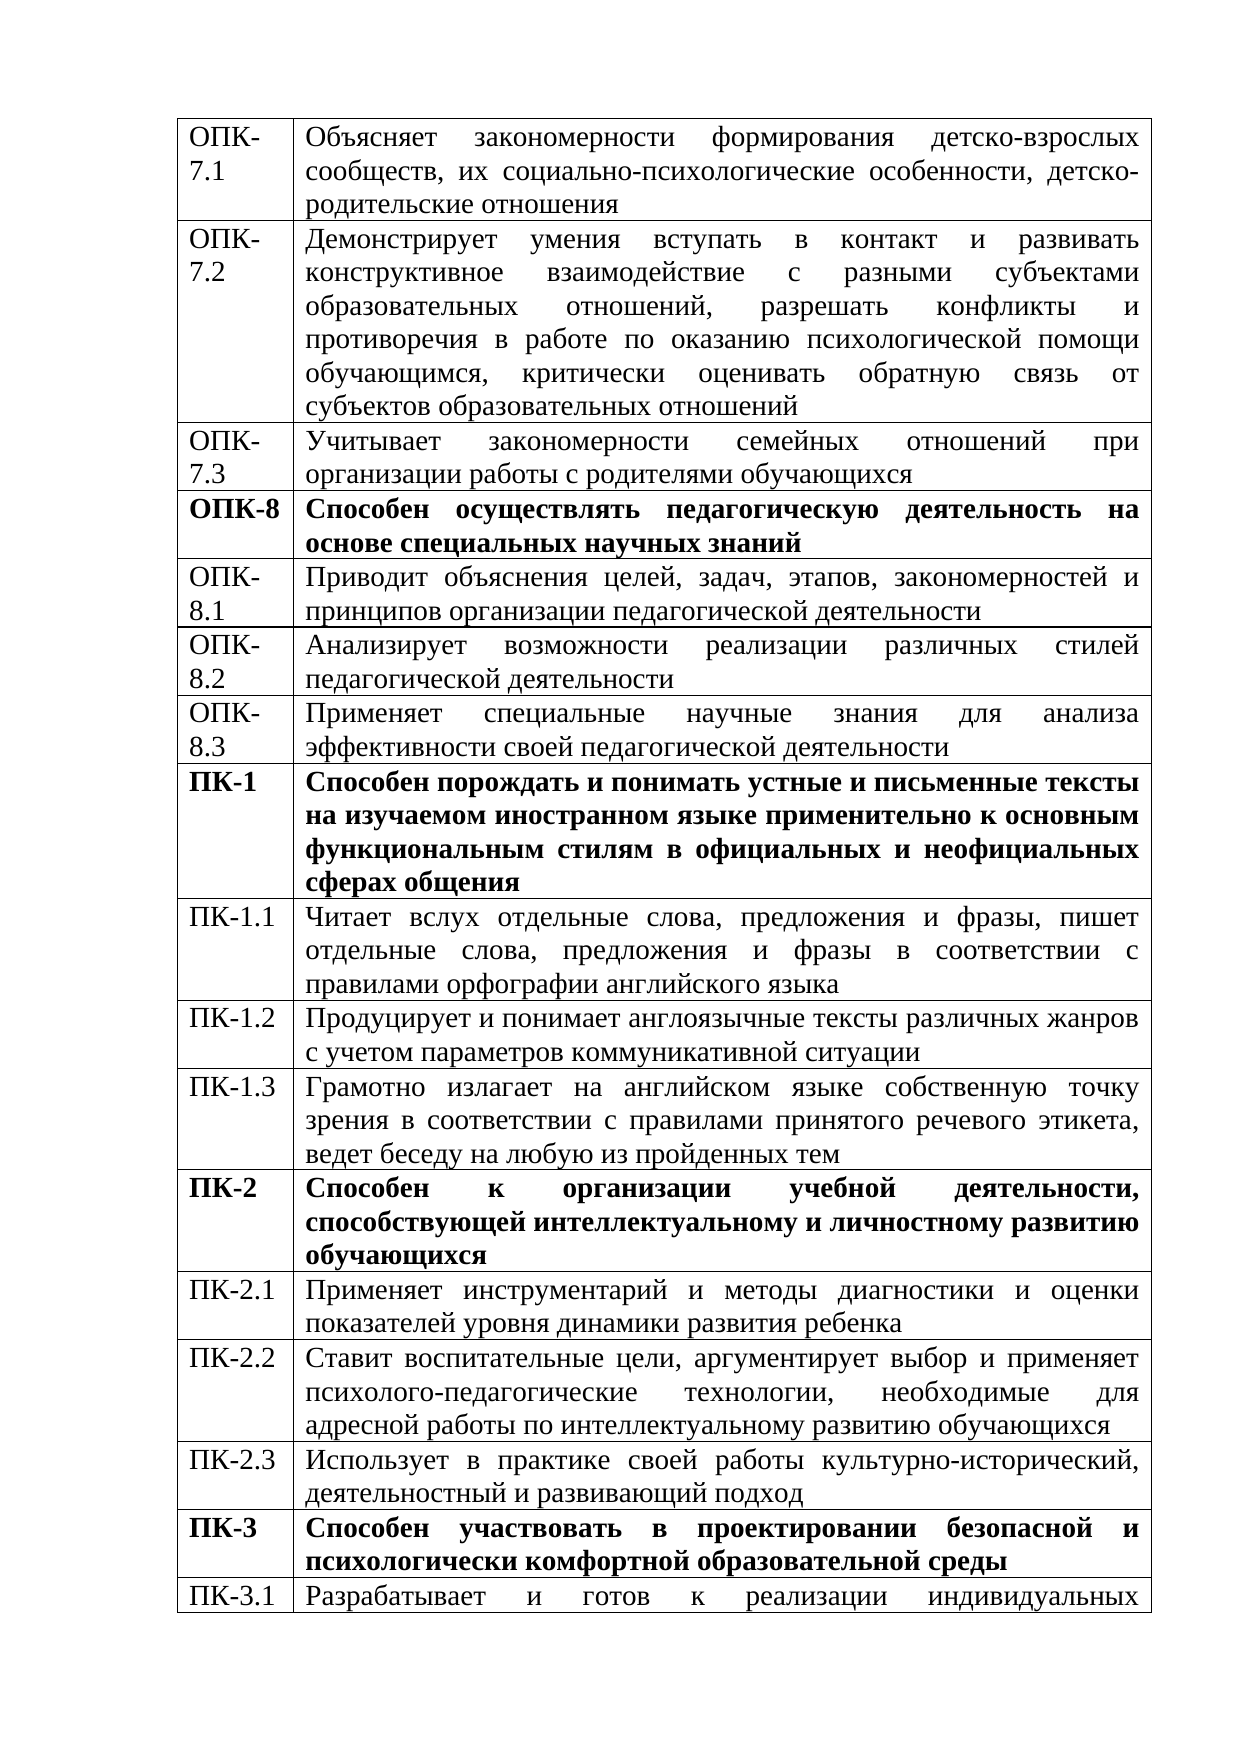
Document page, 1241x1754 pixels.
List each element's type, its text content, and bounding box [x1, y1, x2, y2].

table_cell Анализирует возможности реализации различных стилей педагогической деятельности [294, 628, 1151, 694]
table_cell Объясняет закономерности формирования детско-взрослых сообществ, их социально-психологические особенности, детско-родительские отношения [294, 119, 1151, 220]
table_cell ОПК-7.1 [178, 119, 293, 220]
table_cell ПК-2.2 [178, 1340, 293, 1441]
table_cell ПК-1 [178, 764, 293, 898]
table_cell ОПК-8.2 [178, 628, 293, 694]
table_cell ПК-1.2 [178, 1001, 293, 1068]
table_cell ПК-1.3 [178, 1069, 293, 1169]
table_cell Ставит воспитательные цели, аргументирует выбор и применяет психолого-педагогические технологии, необходимые для адресной работы по интеллектуальному развитию обучающихся [294, 1340, 1151, 1441]
table_cell ПК-2.3 [178, 1442, 293, 1509]
table_cell Использует в практике своей работы культурно-исторический, деятельностный и развивающий подход [294, 1442, 1151, 1509]
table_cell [294, 1578, 1151, 1612]
table_cell Продуцирует и понимает англоязычные тексты различных жанров с учетом параметров коммуникативной ситуации [294, 1001, 1151, 1068]
table_cell ОПК-8.1 [178, 559, 293, 626]
table_cell ПК-1.1 [178, 899, 293, 999]
table_cell Способен участвовать в проектировании безопасной и психологически комфортной образовательной среды [294, 1510, 1151, 1577]
table_cell Учитывает закономерности семейных отношений при организации работы с родителями обучающихся [294, 423, 1151, 490]
table_cell Грамотно излагает на английском языке собственную точку зрения в соответствии с правилами принятого речевого этикета, ведет беседу на любую из пройденных тем [294, 1069, 1151, 1169]
table_cell ПК-2.1 [178, 1272, 293, 1339]
table_cell ОПК-7.3 [178, 423, 293, 490]
table_cell ОПК-8 [178, 491, 293, 558]
table_cell ПК-2 [178, 1170, 293, 1271]
table_cell Способен осуществлять педагогическую деятельность на основе специальных научных знаний [294, 491, 1151, 558]
table_cell Способен к организации учебной деятельности, способствующей интеллектуальному и личностному развитию обучающихся [294, 1170, 1151, 1271]
table_cell Приводит объяснения целей, задач, этапов, закономерностей и принципов организации педагогической деятельности [294, 559, 1151, 626]
table_cell ОПК-7.2 [178, 221, 293, 422]
table_cell Применяет специальные научные знания для анализа эффективности своей педагогической деятельности [294, 696, 1151, 763]
table_cell Демонстрирует умения вступать в контакт и развивать конструктивное взаимодействие с разными субъектами образовательных отношений, разрешать конфликты и противоречия в работе по оказанию психологической помощи обучающимся, критически оценивать обратную связь от субъектов образовательных отношений [294, 221, 1151, 422]
table_cell Способен порождать и понимать устные и письменные тексты на изучаемом иностранном языке применительно к основным функциональным стилям в официальных и неофициальных сферах общения [294, 764, 1151, 898]
table_cell Читает вслух отдельные слова, предложения и фразы, пишет отдельные слова, предложения и фразы в соответствии с правилами орфографии английского языка [294, 899, 1151, 999]
table_cell ПК-3 [178, 1510, 293, 1577]
table_cell Применяет инструментарий и методы диагностики и оценки показателей уровня динамики развития ребенка [294, 1272, 1151, 1339]
table_cell ПК-3.1 [178, 1578, 293, 1612]
table_cell ОПК-8.3 [178, 696, 293, 763]
